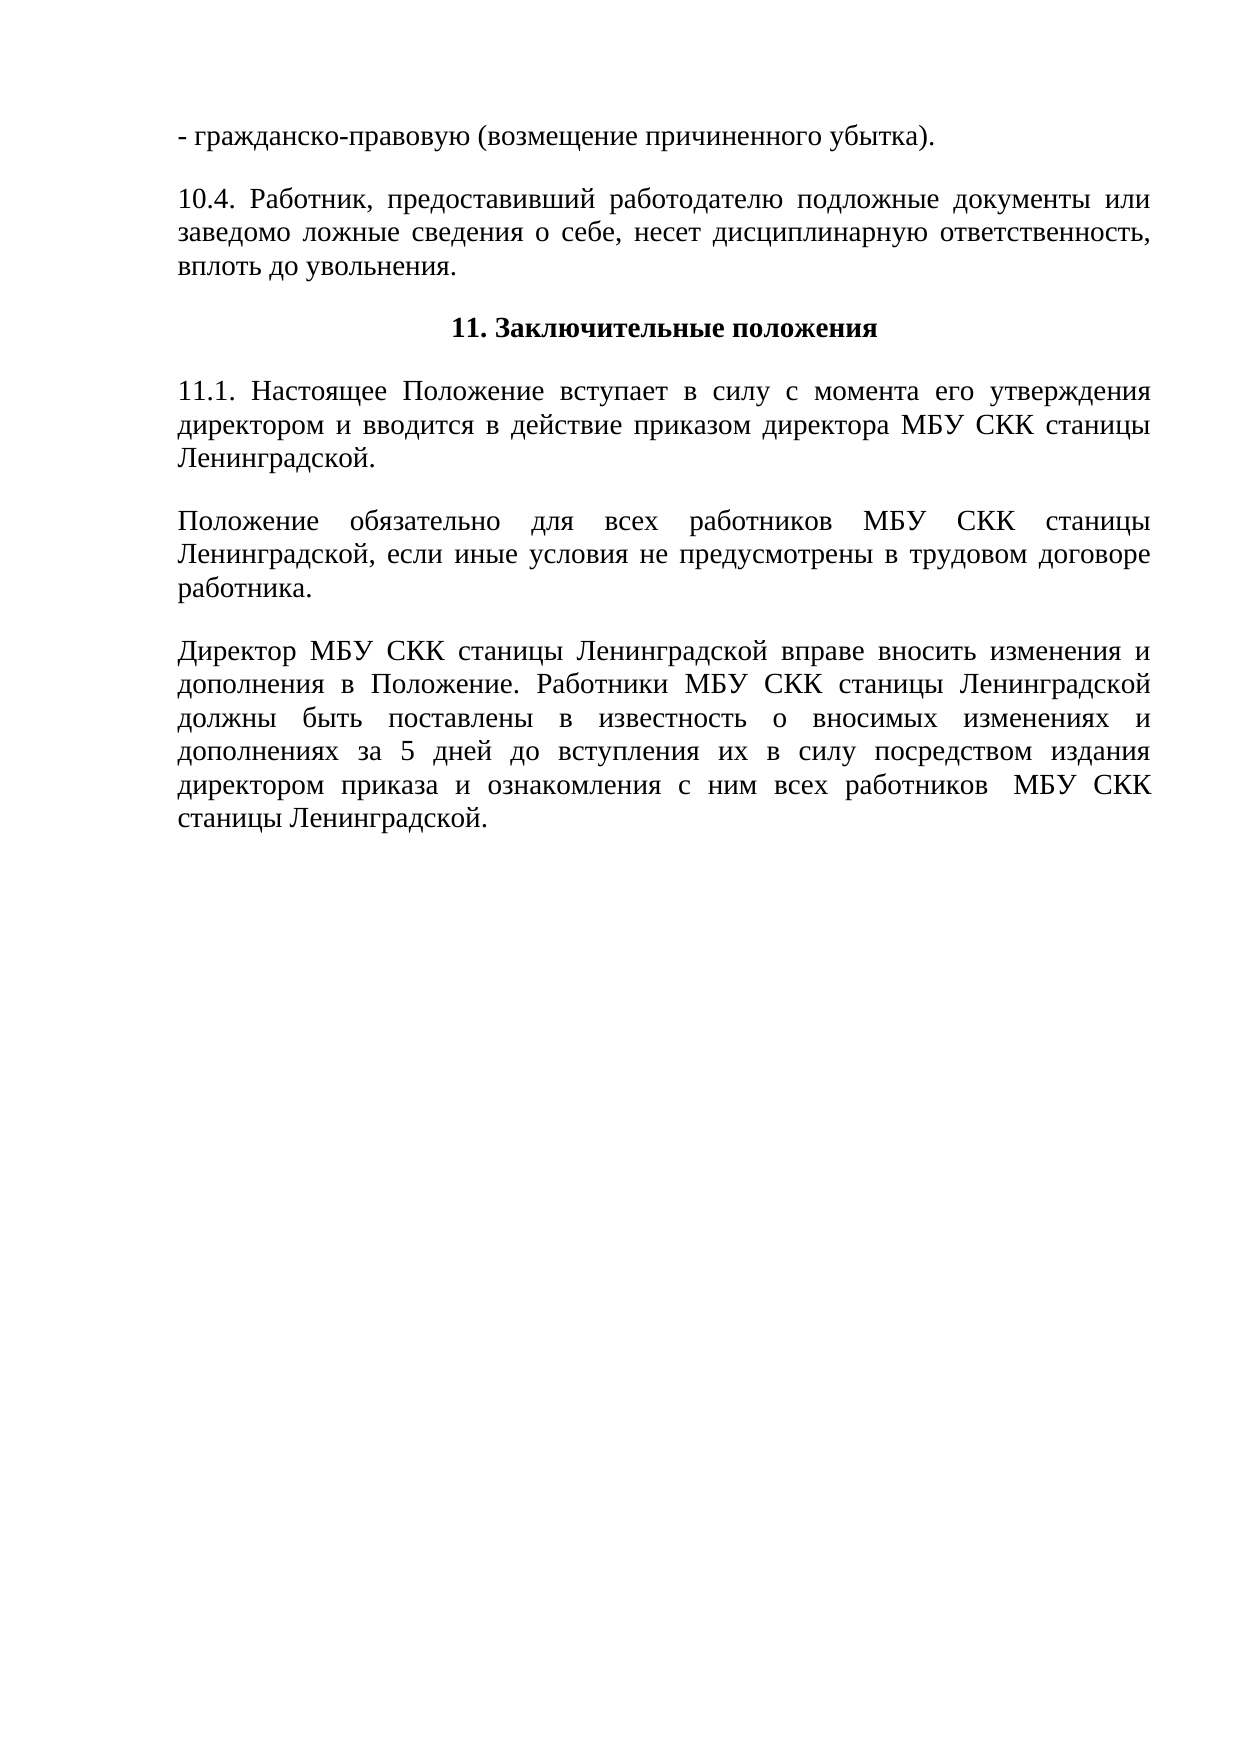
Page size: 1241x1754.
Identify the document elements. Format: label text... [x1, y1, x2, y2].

text 10.4. Работник, предоставивший работодателю подложные документы или заведомо ложные сведения о себе, несет дисциплинарную ответственность, вплоть до увольнения. [177, 181, 1152, 281]
text - гражданско-правовую (возмещение причиненного убытка). [177, 118, 1152, 152]
text Положение обязательно для всех работников МБУ СКК станицы Ленинградской, если иные условия не предусмотрены в трудовом договоре работника. [177, 503, 1152, 604]
text 11.1. Настоящее Положение вступает в силу с момента его утверждения директором и вводится в действие приказом директора МБУ СКК станицы Ленинградской. [177, 373, 1152, 474]
text 11. Заключительные положения [177, 311, 1152, 344]
text Директор МБУ СКК станицы Ленинградской вправе вносить изменения и дополнения в Положение. Работники МБУ СКК станицы Ленинградской должны быть поставлены в известность о вносимых изменениях и дополнениях за 5 дней до вступления их в силу посредством издания директором приказа и ознакомления с ним всех работников МБУ СКК станицы Ленинградской. [177, 633, 1152, 834]
